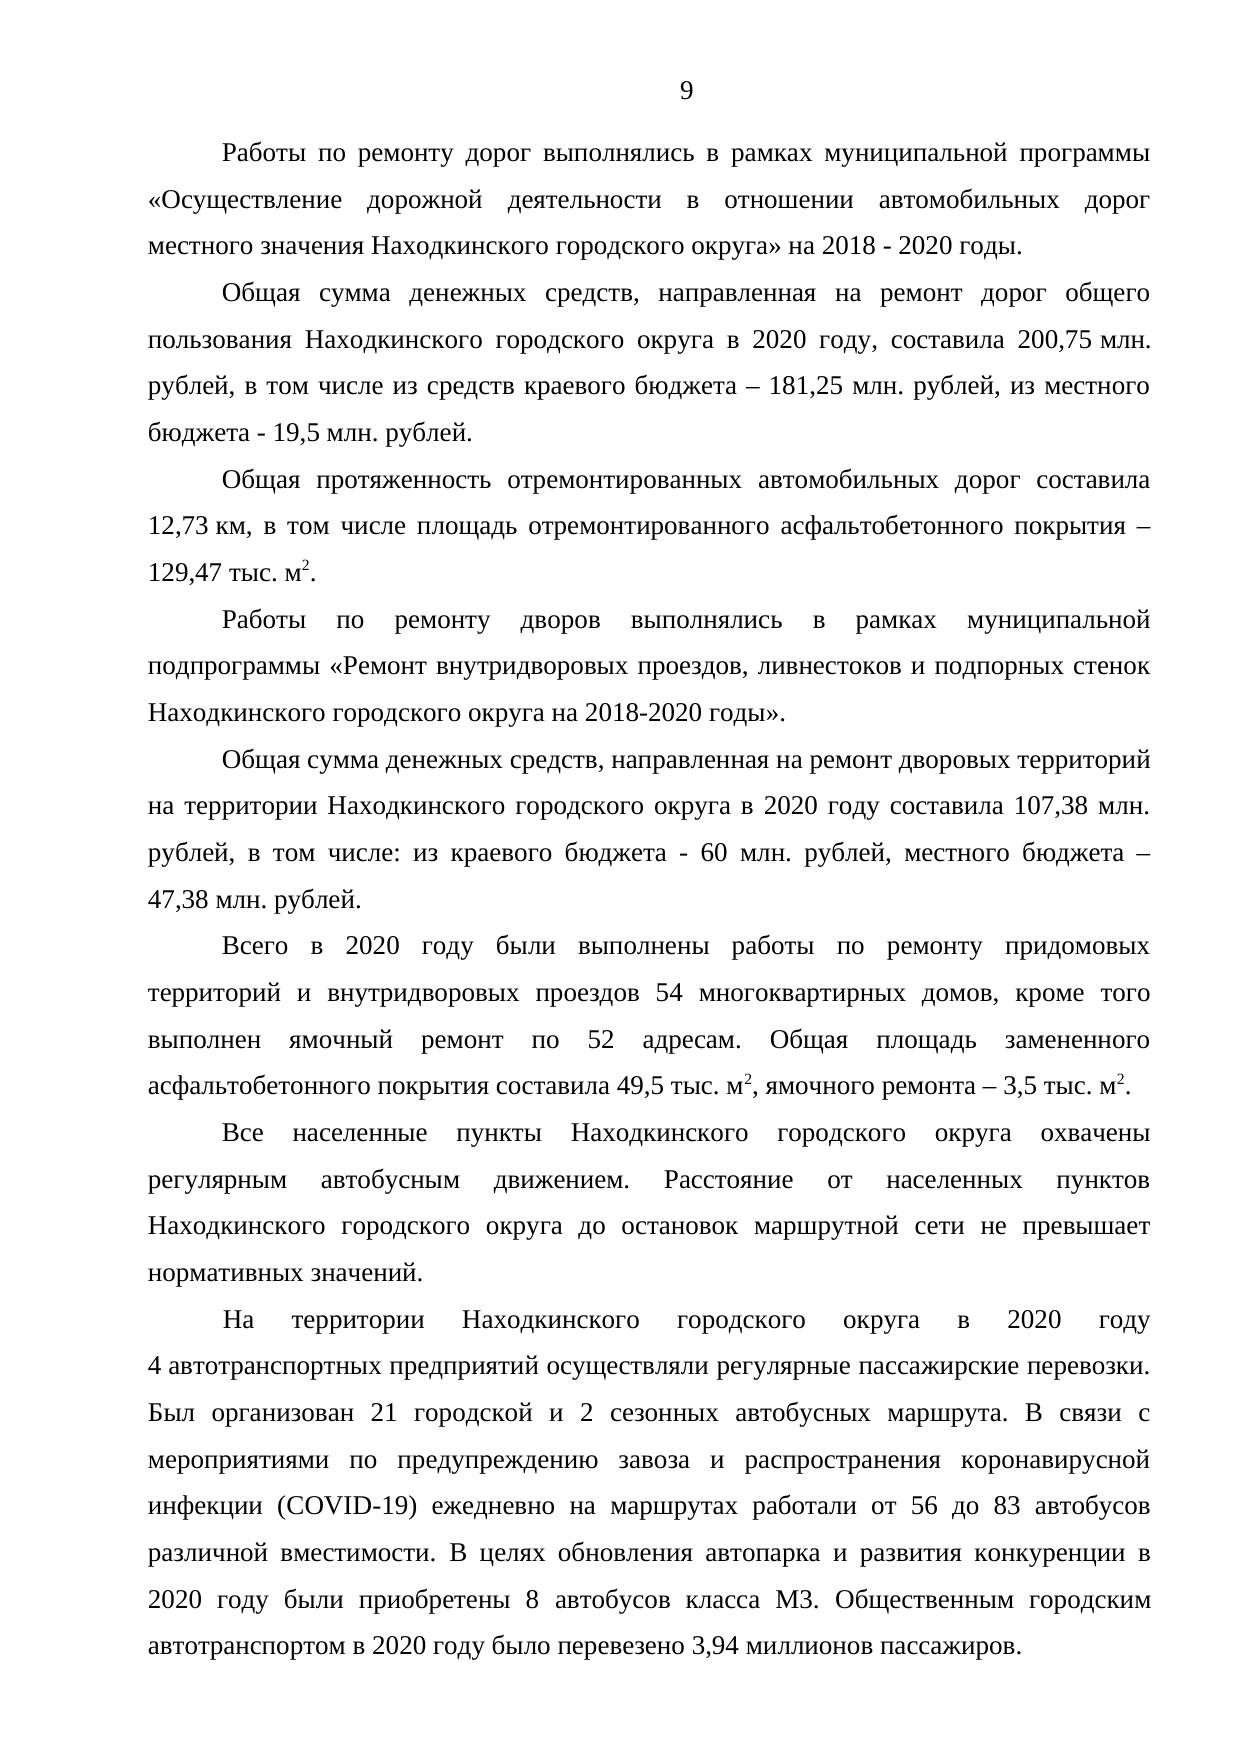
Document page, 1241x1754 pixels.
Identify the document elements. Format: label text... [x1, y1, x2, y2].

text Общая протяженность отремонтированных автомобильных дорог составила 12,73 км, в том числе площадь отремонтированного асфальтобетонного покрытия – 129,47 тыс. м2. [148, 463, 1152, 587]
text Все населенные пункты Находкинского городского округа охвачены регулярным автобусным движением. Расстояние от населенных пунктов Находкинского городского округа до остановок маршрутной сети не превышает нормативных значений. [148, 1116, 1152, 1287]
text Работы по ремонту дворов выполнялись в рамках муниципальной подпрограммы «Ремонт внутридворовых проездов, ливнестоков и подпорных стенок Находкинского городского округа на 2018-2020 годы». [148, 603, 1152, 727]
text Работы по ремонту дорог выполнялись в рамках муниципальной программы «Осуществление дорожной деятельности в отношении автомобильных дорог местного значения Находкинского городского округа» на 2018 - 2020 годы. [148, 136, 1152, 261]
text Всего в 2020 году были выполнены работы по ремонту придомовых территорий и внутридворовых проездов 54 многоквартирных домов, кроме того выполнен ямочный ремонт по 52 адресам. Общая площадь замененного асфальтобетонного покрытия составила 49,5 тыс. м2, ямочного ремонта – 3,5 тыс. м2. [148, 929, 1152, 1101]
text На территории Находкинского городского округа в 2020 году 4 автотранспортных предприятий осуществляли регулярные пассажирские перевозки. Был организован 21 городской и 2 сезонных автобусных маршрута. В связи с мероприятиями по предупреждению завоза и распространения коронавирусной инфекции (COVID-19) ежедневно на маршрутах работали от 56 до 83 автобусов различной вместимости. В целях обновления автопарка и развития конкуренции в 2020 году были приобретены 8 автобусов класса М3. Общественным городским автотранспортом в 2020 году было перевезено 3,94 миллионов пассажиров. [148, 1303, 1152, 1661]
text Общая сумма денежных средств, направленная на ремонт дорог общего пользования Находкинского городского округа в 2020 году, составила 200,75 млн. рублей, в том числе из средств краевого бюджета – 181,25 млн. рублей, из местного бюджета - 19,5 млн. рублей. [148, 276, 1152, 447]
text Общая сумма денежных средств, направленная на ремонт дворовых территорий на территории Находкинского городского округа в 2020 году составила 107,38 млн. рублей, в том числе: из краевого бюджета - 60 млн. рублей, местного бюджета – 47,38 млн. рублей. [148, 743, 1152, 914]
